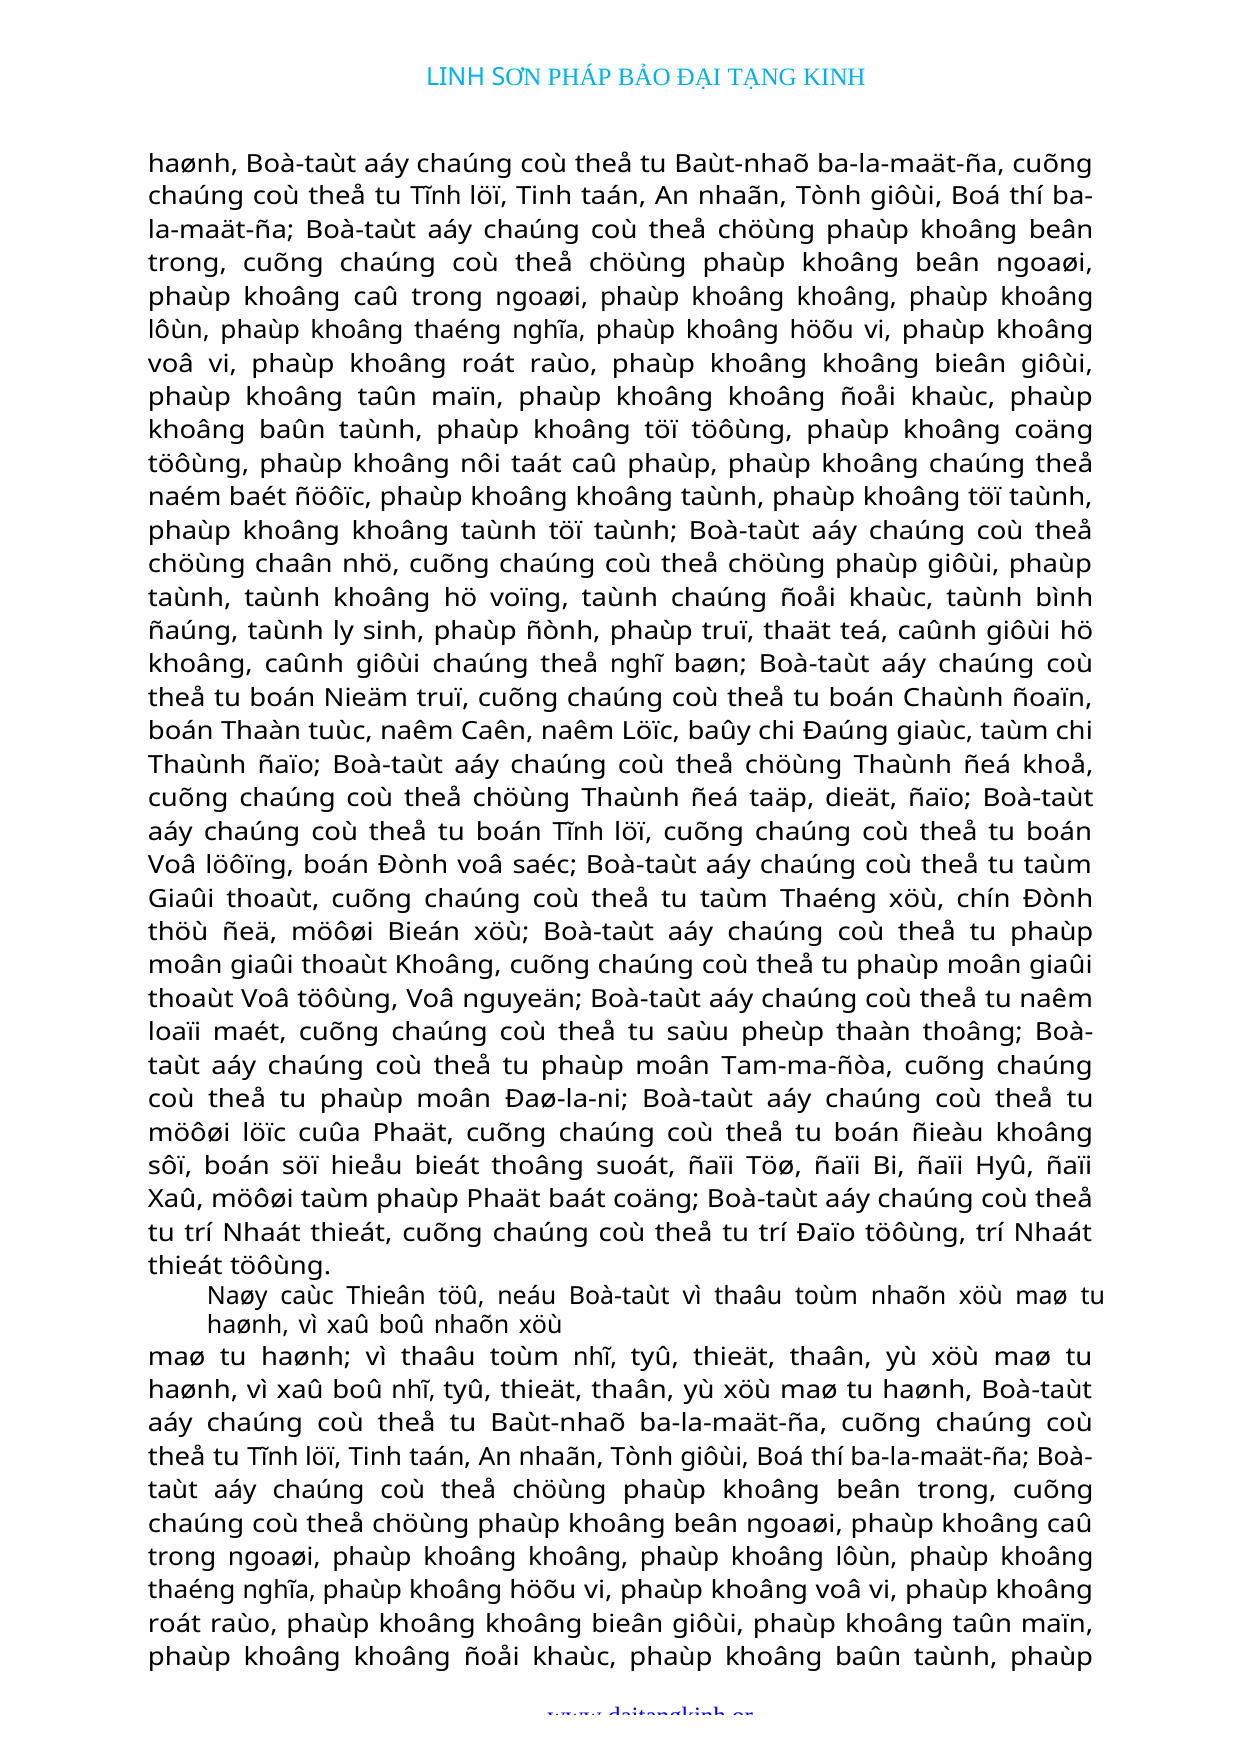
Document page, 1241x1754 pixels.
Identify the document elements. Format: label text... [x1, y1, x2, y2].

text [148, 1339, 1093, 1673]
text haønh, Boà-taùt aáy chaúng coù theå tu Baùt-nhaõ ba-la-maät-ña, cuõng chaúng coù theå tu Tĩnh löï, Tinh taán, An nhaãn, Tònh giôùi, Boá thí ba-la-maät-ña; Boà-taùt aáy chaúng coù theå chöùng phaùp khoâng beân trong, cuõng chaúng coù theå chöùng phaùp khoâng beân ngoaøi, phaùp khoâng caû trong ngoaøi, phaùp khoâng khoâng, phaùp khoâng lôùn, phaùp khoâng thaéng nghĩa, phaùp khoâng höõu vi, phaùp khoâng voâ vi, phaùp khoâng roát raùo, phaùp khoâng khoâng bieân giôùi, phaùp khoâng taûn maïn, phaùp khoâng khoâng ñoåi khaùc, phaùp khoâng baûn taùnh, phaùp khoâng töï töôùng, phaùp khoâng coäng töôùng, phaùp khoâng nôi taát caû phaùp, phaùp khoâng chaúng theå naém baét ñöôïc, phaùp khoâng khoâng taùnh, phaùp khoâng töï taùnh, phaùp khoâng khoâng taùnh töï taùnh; Boà-taùt aáy chaúng coù theå chöùng chaân nhö, cuõng chaúng coù theå chöùng phaùp giôùi, phaùp taùnh, taùnh khoâng hö voïng, taùnh chaúng ñoåi khaùc, taùnh bình ñaúng, taùnh ly sinh, phaùp ñònh, phaùp truï, thaät teá, caûnh giôùi hö khoâng, caûnh giôùi chaúng theå nghĩ baøn; Boà-taùt aáy chaúng coù theå tu boán Nieäm truï, cuõng chaúng coù theå tu boán Chaùnh ñoaïn, boán Thaàn tuùc, naêm Caên, naêm Löïc, baûy chi Ðaúng giaùc, taùm chi Thaùnh ñaïo; Boà-taùt aáy chaúng coù theå chöùng Thaùnh ñeá khoå, cuõng chaúng coù theå chöùng Thaùnh ñeá taäp, dieät, ñaïo; Boà-taùt aáy chaúng coù theå tu boán Tĩnh löï, cuõng chaúng coù theå tu boán Voâ löôïng, boán Ðònh voâ saéc; Boà-taùt aáy chaúng coù theå tu taùm Giaûi thoaùt, cuõng chaúng coù theå tu taùm Thaéng xöù, chín Ðònh thöù ñeä, möôøi Bieán xöù; Boà-taùt aáy chaúng coù theå tu phaùp moân giaûi thoaùt Khoâng, cuõng chaúng coù theå tu phaùp moân giaûi thoaùt Voâ töôùng, Voâ nguyeän; Boà-taùt aáy chaúng coù theå tu naêm loaïi maét, cuõng chaúng coù theå tu saùu pheùp thaàn thoâng; Boà-taùt aáy chaúng coù theå tu phaùp moân Tam-ma-ñòa, cuõng chaúng coù theå tu phaùp moân Ðaø-la-ni; Boà-taùt aáy chaúng coù theå tu möôøi löïc cuûa Phaät, cuõng chaúng coù theå tu boán ñieàu khoâng sôï, boán söï hieåu bieát thoâng suoát, ñaïi Töø, ñaïi Bi, ñaïi Hyû, ñaïi Xaû, möôøi taùm phaùp Phaät baát coäng; Boà-taùt aáy chaúng coù theå tu trí Nhaát thieát, cuõng chaúng coù theå tu trí Ðaïo töôùng, trí Nhaát thieát töôùng. [148, 145, 1093, 1282]
text Naøy caùc Thieân töû, neáu Boà-taùt vì thaâu toùm nhaõn xöù maø tu haønh, vì xaû boû nhaõn xöù [207, 1282, 1105, 1339]
